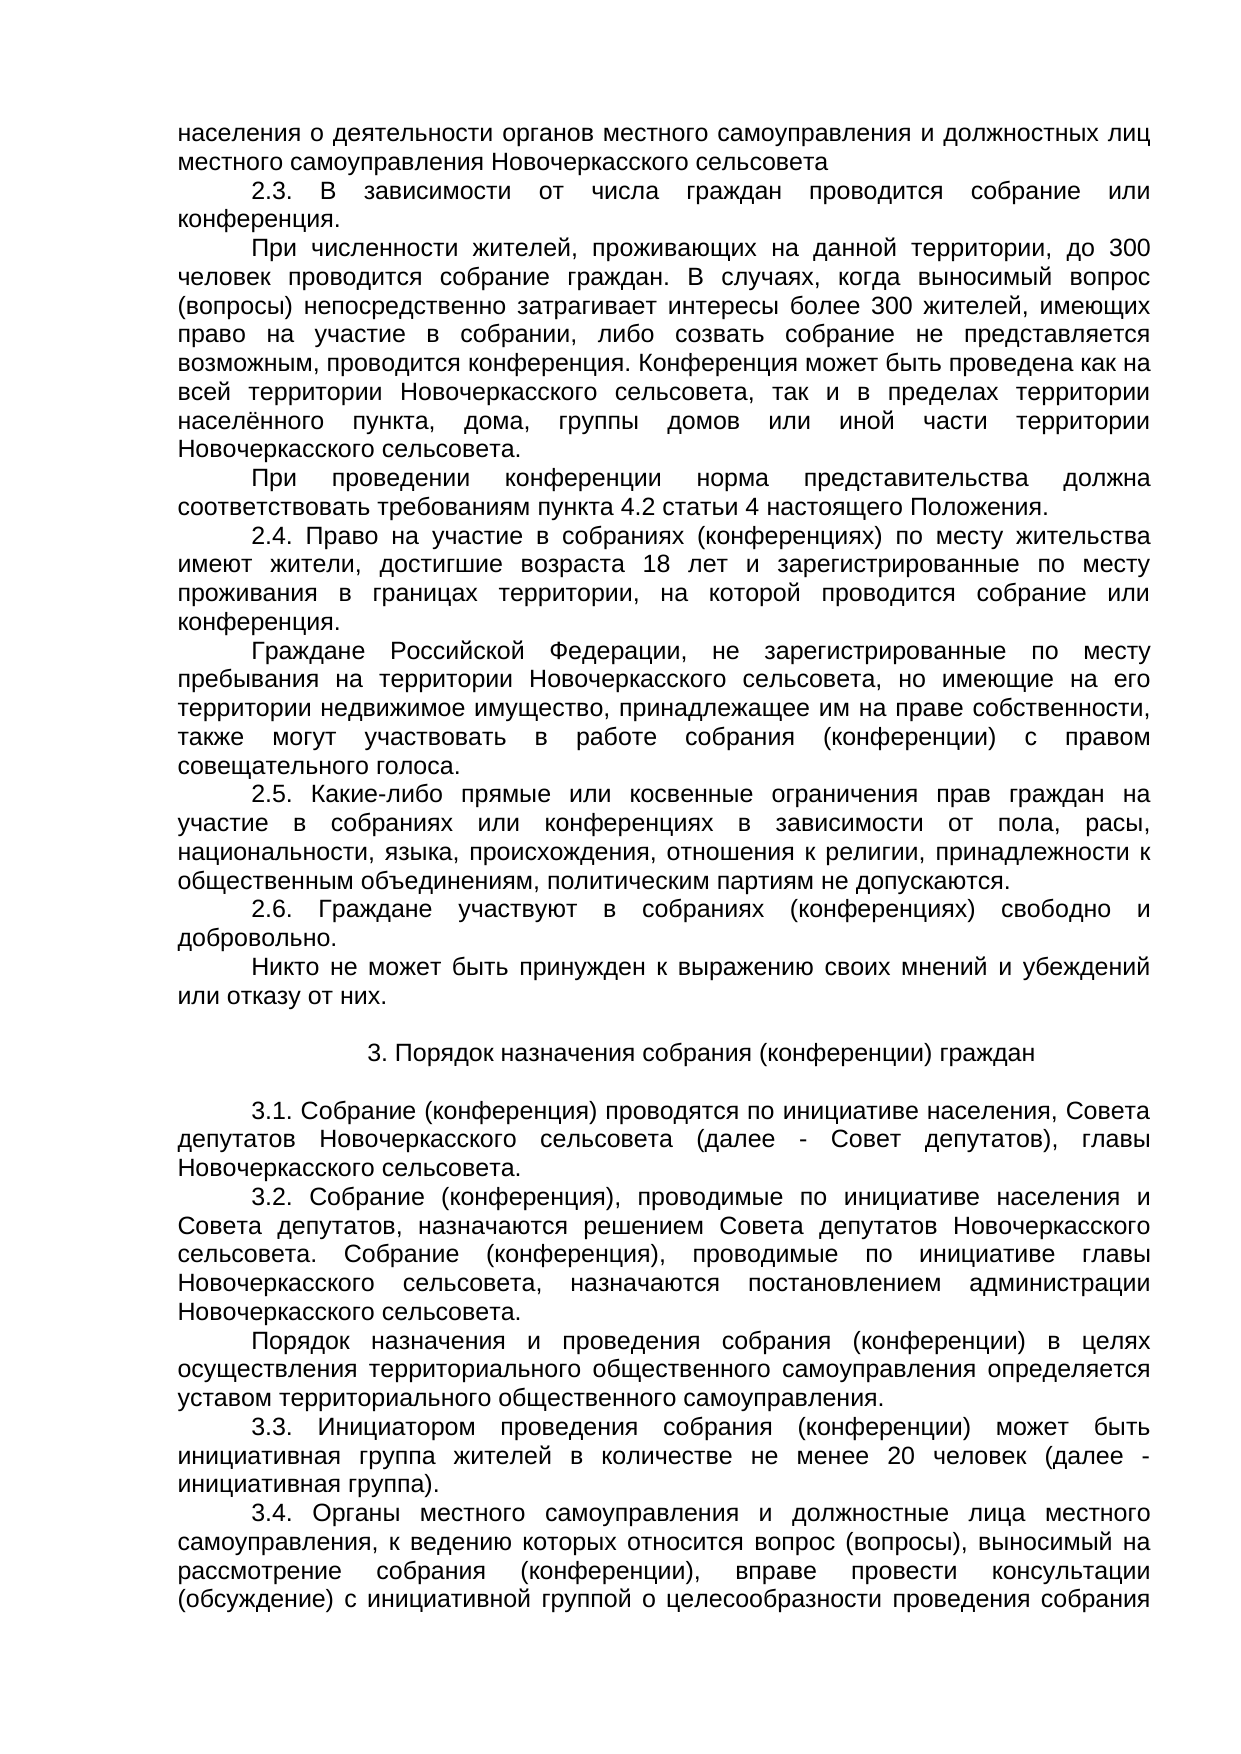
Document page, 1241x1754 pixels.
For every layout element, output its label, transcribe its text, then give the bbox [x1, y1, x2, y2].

text 3.3. Инициатором проведения собрания (конференции) может быть инициативная группа жителей в количестве не менее 20 человек (далее - инициативная группа). [177, 1412, 1152, 1498]
text 2.5. Какие-либо прямые или косвенные ограничения прав граждан на участие в собраниях или конференциях в зависимости от пола, расы, национальности, языка, происхождения, отношения к религии, принадлежности к общественным объединениям, политическим партиям не допускаются. [177, 779, 1152, 894]
text 2.3. В зависимости от числа граждан проводится собрание или конференция. [177, 176, 1152, 233]
text При проведении конференции норма представительства должна соответствовать требованиям пункта 4.2 статьи 4 настоящего Положения. [177, 463, 1152, 521]
text Порядок назначения и проведения собрания (конференции) в целях осуществления территориального общественного самоуправления определяется уставом территориального общественного самоуправления. [177, 1326, 1152, 1412]
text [177, 118, 1152, 176]
text Граждане Российской Федерации, не зарегистрированные по месту пребывания на территории Новочеркасского сельсовета, но имеющие на его территории недвижимое имущество, принадлежащее им на праве собственности, также могут участвовать в работе собрания (конференции) с правом совещательного голоса. [177, 636, 1152, 779]
text 3.2. Собрание (конференция), проводимые по инициативе населения и Совета депутатов, назначаются решением Совета депутатов Новочеркасского сельсовета. Собрание (конференция), проводимые по инициативе главы Новочеркасского сельсовета, назначаются постановлением администрации Новочеркасского сельсовета. [177, 1182, 1152, 1326]
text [177, 1498, 1152, 1613]
text 3.1. Собрание (конференция) проводятся по инициативе населения, Совета депутатов Новочеркасского сельсовета (далее - Совет депутатов), главы Новочеркасского сельсовета. [177, 1096, 1152, 1182]
text 2.4. Право на участие в собраниях (конференциях) по месту жительства имеют жители, достигшие возраста 18 лет и зарегистрированные по месту проживания в границах территории, на которой проводится собрание или конференция. [177, 521, 1152, 636]
text При численности жителей, проживающих на данной территории, до 300 человек проводится собрание граждан. В случаях, когда выносимый вопрос (вопросы) непосредственно затрагивает интересы более 300 жителей, имеющих право на участие в собрании, либо созвать собрание не представляется возможным, проводится конференция. Конференция может быть проведена как на всей территории Новочеркасского сельсовета, так и в пределах территории населённого пункта, дома, группы домов или иной части территории Новочеркасского сельсовета. [177, 233, 1152, 463]
text Никто не может быть принужден к выражению своих мнений и убеждений или отказу от них. [177, 952, 1152, 1009]
text 2.6. Граждане участвуют в собраниях (конференциях) свободно и добровольно. [177, 894, 1152, 952]
text 3. Порядок назначения собрания (конференции) граждан [177, 1038, 1152, 1067]
